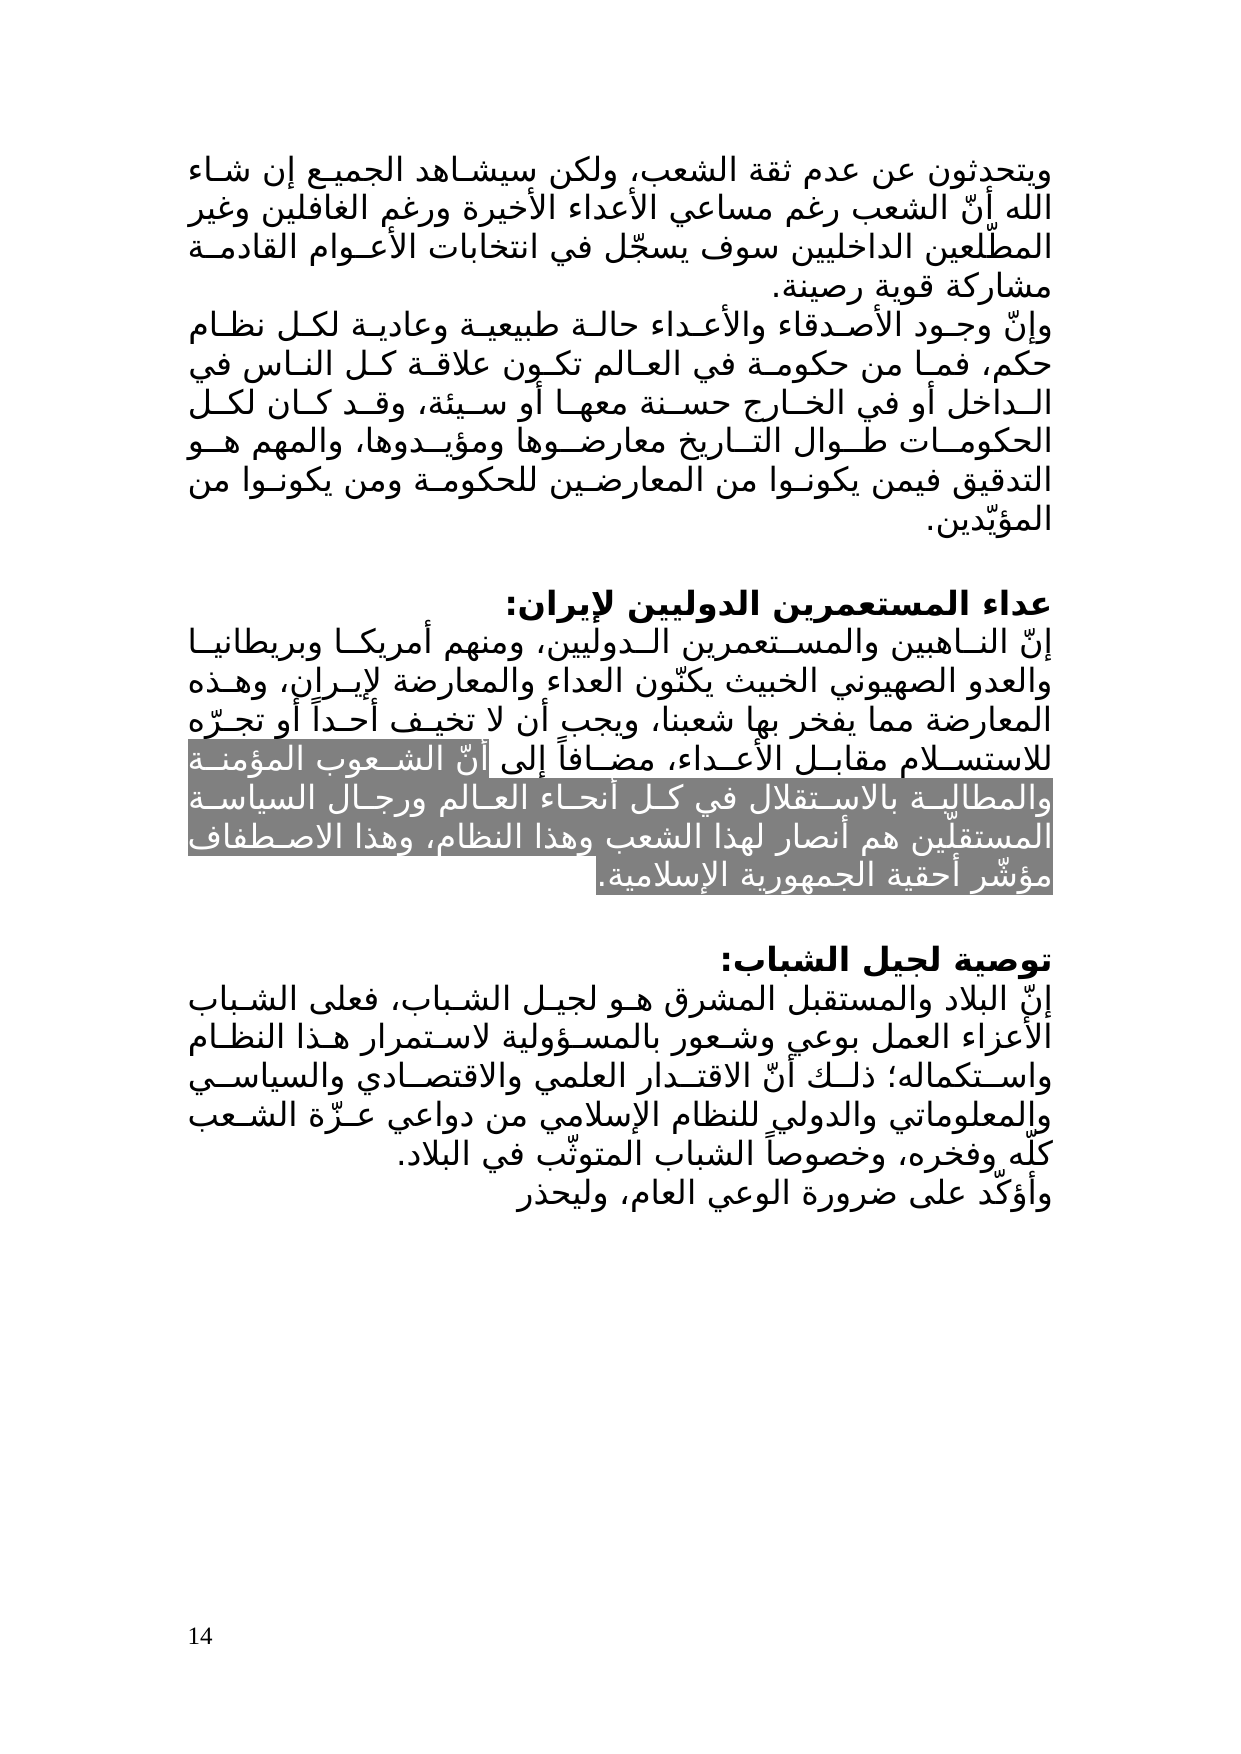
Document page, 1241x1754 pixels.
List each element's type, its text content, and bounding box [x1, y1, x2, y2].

text توصية لجيل الشباب: [187, 940, 1053, 979]
text إنّ البلاد والمستقبل المشرق هو لجيل الشباب، فعلی الشباب الأعزاء العمل بوعي وشعور بالمسؤولية لاستمرار هذا النظام واستكماله؛ ذلك أنّ الاقتدار العلمي والاقتصادي والسياسي والمعلوماتي والدولي للنظام الإسلامي من دواعي عزّة الشعب كلّه وفخره، وخصوصاً الشباب المتوثّب في البلاد. [187, 979, 1053, 1173]
text وأؤكّد على ضرورة الوعي العام، وليحذر [187, 1173, 1053, 1212]
text وإنّ وجود الأصدقاء والأعداء حالة طبيعية وعادية لكل نظام حكم، فما من حكومة في العالم تكون علاقة كل الناس في الداخل أو في الخارج حسنة معها أو سيئة، وقد كان لكل الحكومات طوال التاريخ معارضوها ومؤيدوها، والمهم هو التدقيق فيمن يكونوا من المعارضين للحكومة ومن يكونوا من المؤيّدين. [187, 305, 1053, 538]
text عداء المستعمرين الدوليين لإيران: [187, 584, 1053, 623]
text إنّ الناهبين والمستعمرين الدوليين، ومنهم أمريكا وبريطانيا والعدو الصهيوني الخبيث يكنّون العداء والمعارضة لإيران، وهذه المعارضة مما يفخر بها شعبنا، ويجب أن لا تخيف أحداً أو تجرّه للاستسلام مقابل الأعداء، مضافاً إلی أنّ الشعوب المؤمنة والمطالبة بالاستقلال في كل أنحاء العالم ورجال السياسة المستقلّين هم أنصار لهذا الشعب وهذا النظام، وهذا الاصطفاف مؤشّر أحقية الجمهورية الإسلامية. [187, 623, 1053, 895]
text ويتحدثون عن عدم ثقة الشعب، ولكن سيشاهد الجميع إن شاء الله أنّ الشعب رغم مساعي الأعداء الأخيرة ورغم الغافلين وغير المطّلعين الداخليين سوف يسجّل في انتخابات الأعوام القادمة مشاركة قوية رصينة. [187, 150, 1053, 305]
